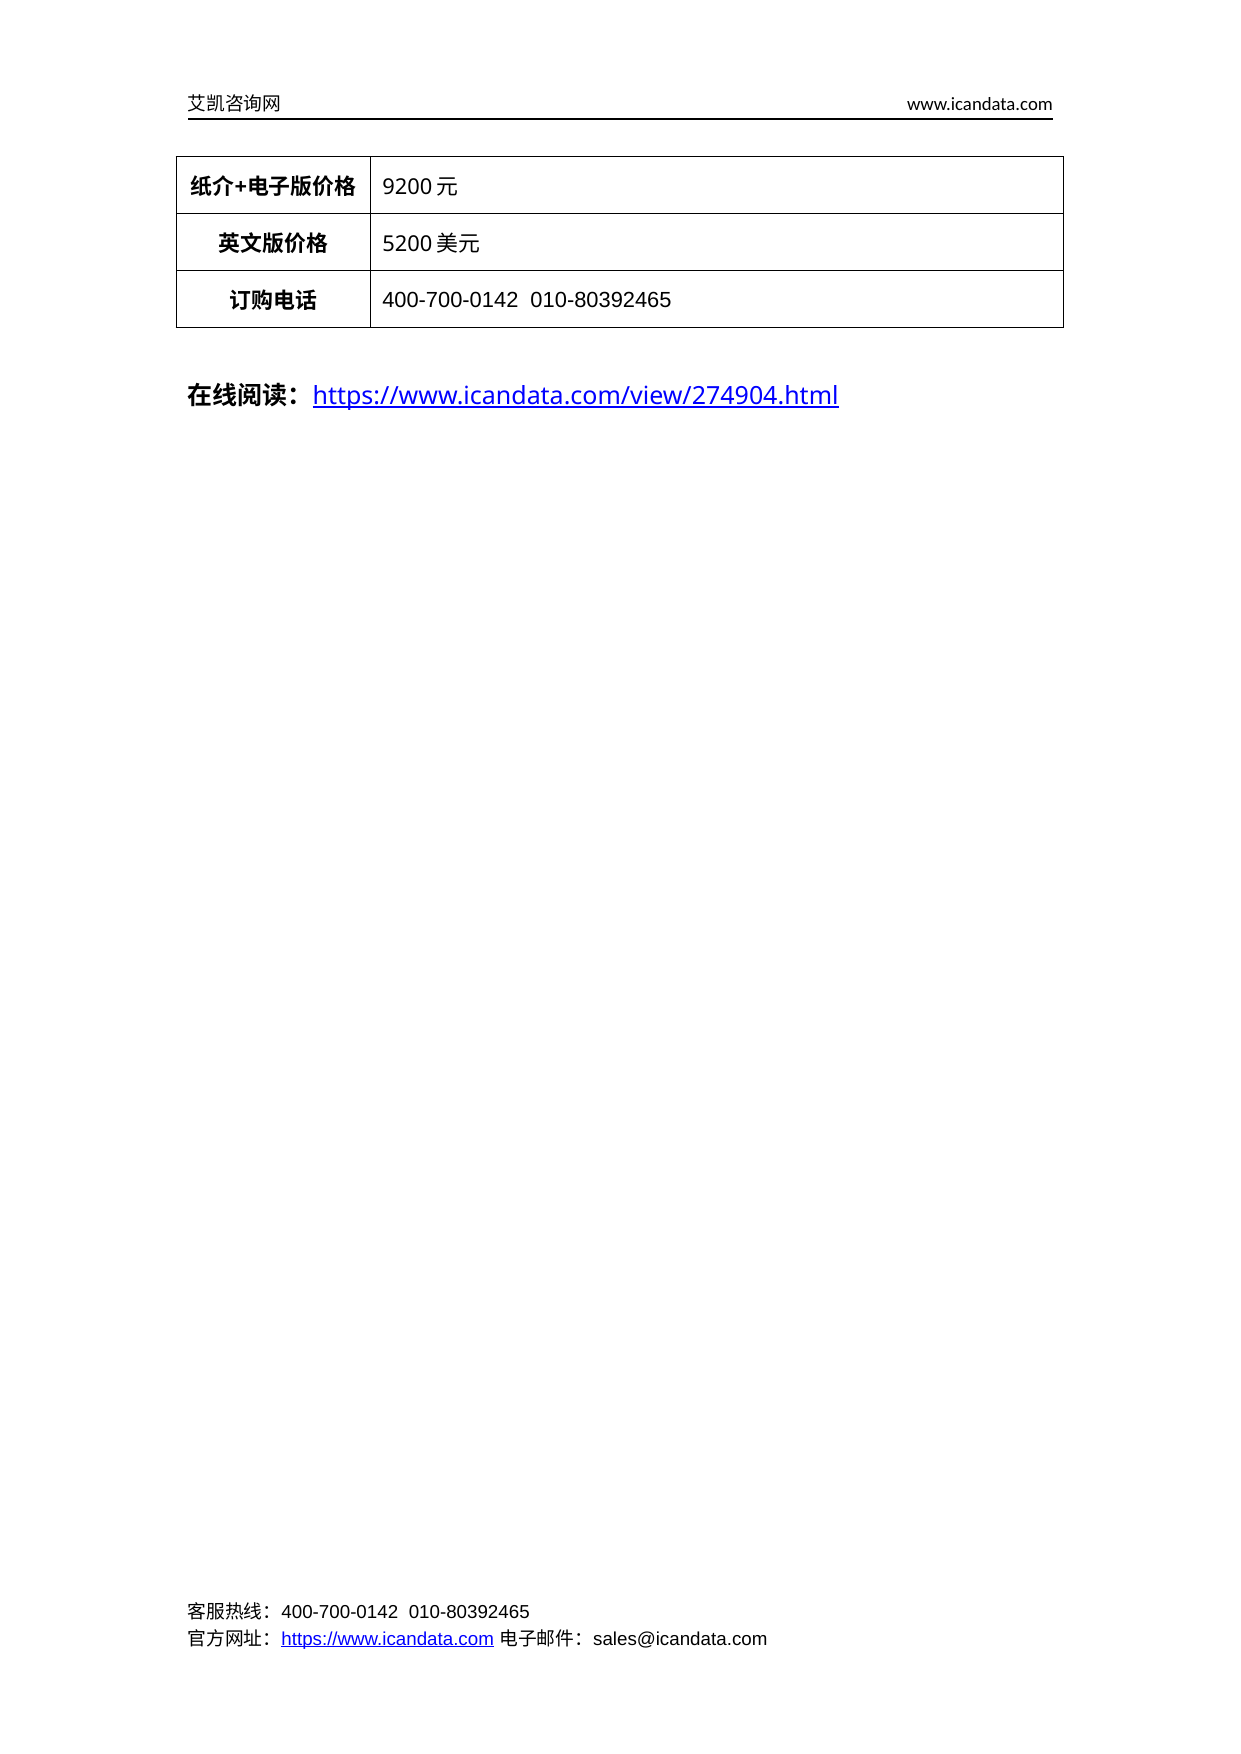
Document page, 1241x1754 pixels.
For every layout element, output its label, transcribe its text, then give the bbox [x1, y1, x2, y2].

table_cell 订购电话 [177, 271, 370, 327]
table_cell 纸介+电子版价格 [177, 157, 370, 213]
table_cell 英文版价格 [177, 214, 370, 270]
table_cell 400-700-0142 010-80392465 [371, 271, 1063, 327]
text 在线阅读：https://www.icandata.com/view/274904.html [187, 361, 1053, 426]
table_cell 5200美元 [371, 214, 1063, 270]
table_cell 9200元 [371, 157, 1063, 213]
